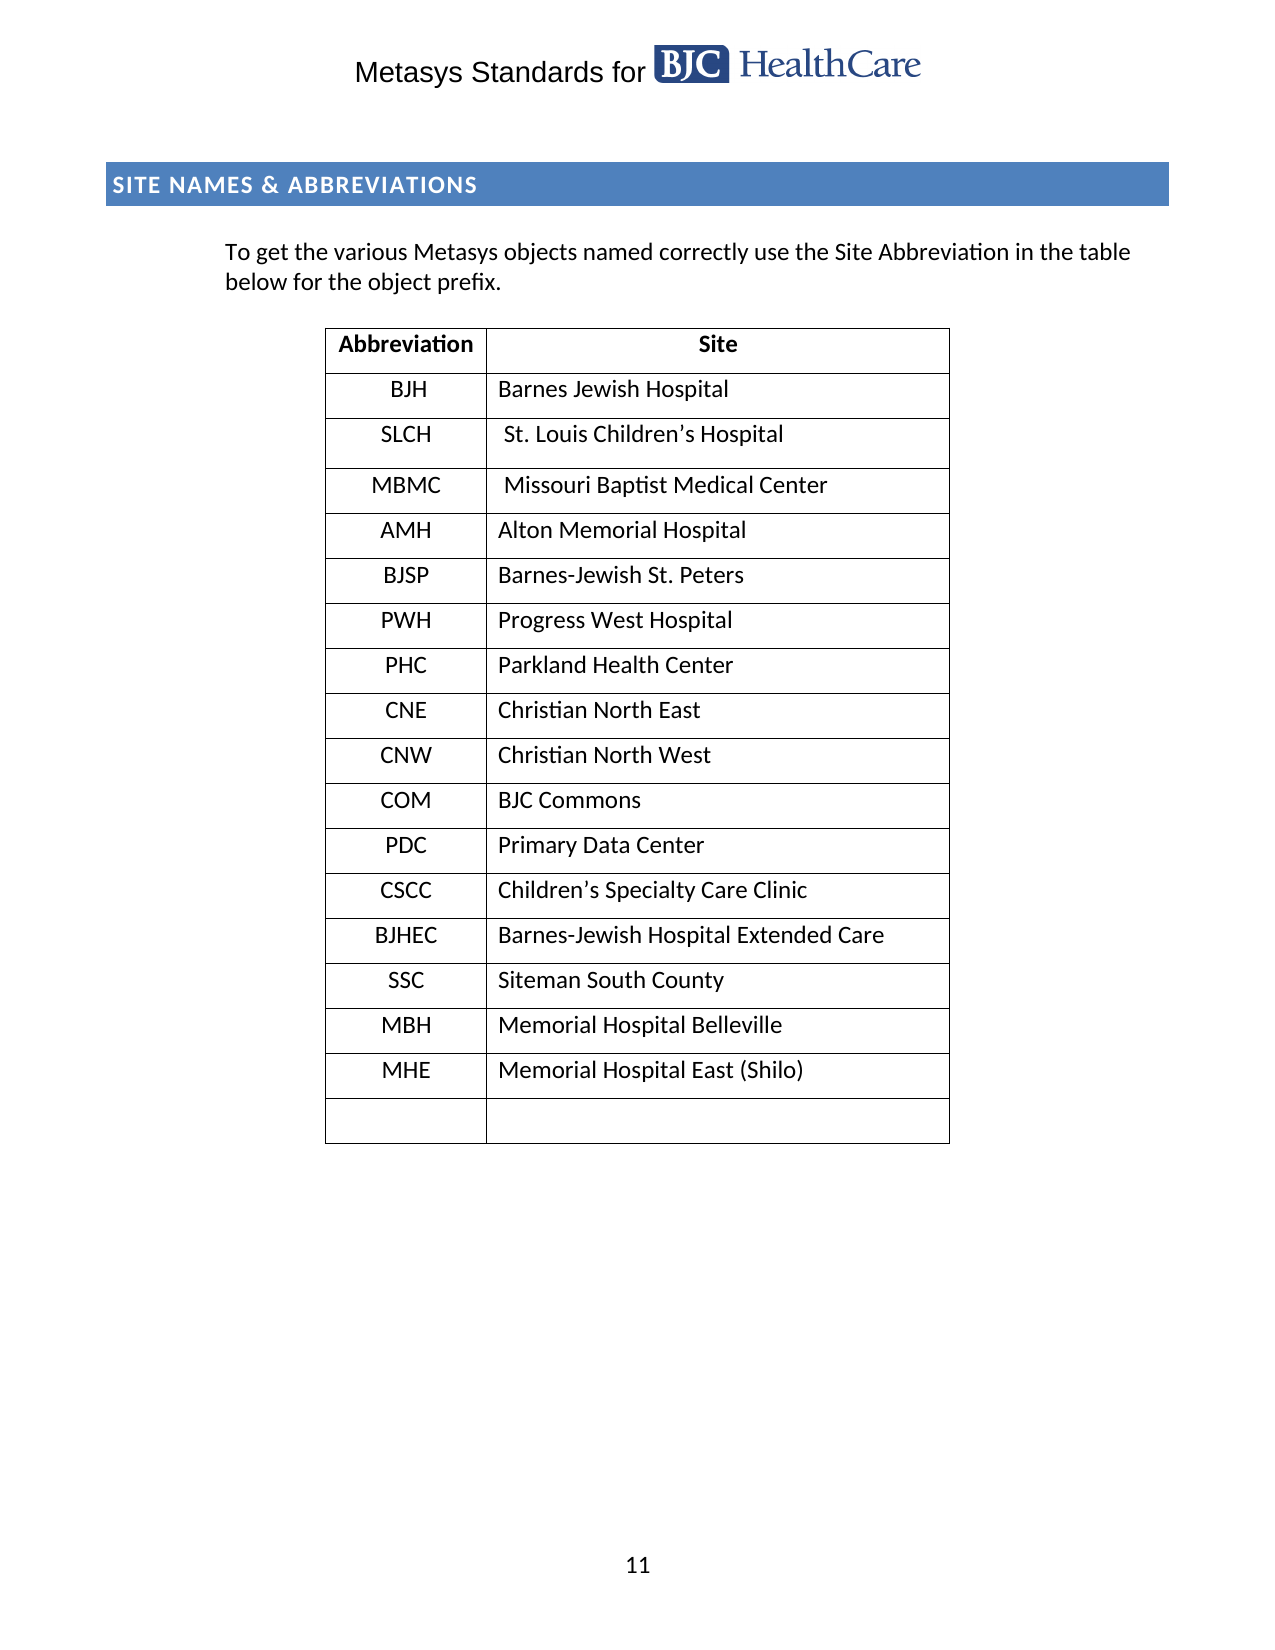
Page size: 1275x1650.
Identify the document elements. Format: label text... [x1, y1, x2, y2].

table_cell Christian North East [487, 694, 949, 738]
table_cell Barnes Jewish Hospital [487, 374, 949, 418]
table_cell CNW [326, 739, 486, 783]
table_cell SSC [326, 964, 486, 1008]
table_cell Missouri Baptist Medical Center [487, 469, 949, 513]
table_cell AMH [326, 514, 486, 558]
table_cell Primary Data Center [487, 829, 949, 873]
table_header Abbreviation [326, 329, 486, 373]
table_cell Memorial Hospital East (Shilo) [487, 1054, 949, 1098]
table_cell Barnes-Jewish St. Peters [487, 559, 949, 603]
picture [654, 45, 921, 83]
table_cell PDC [326, 829, 486, 873]
table_cell MHE [326, 1054, 486, 1098]
table_cell Parkland Health Center [487, 649, 949, 693]
table_cell BJC Commons [487, 784, 949, 828]
table_cell St. Louis Children’s Hospital [487, 419, 949, 468]
table_cell BJH [326, 374, 486, 418]
table_cell COM [326, 784, 486, 828]
table_cell PWH [326, 604, 486, 648]
table_cell SLCH [326, 419, 486, 468]
table_cell BJSP [326, 559, 486, 603]
table_cell CSCC [326, 874, 486, 918]
table_cell BJHEC [326, 919, 486, 963]
table_cell Siteman South County [487, 964, 949, 1008]
table_cell Memorial Hospital Belleville [487, 1009, 949, 1053]
table_cell Children’s Specialty Care Clinic [487, 874, 949, 918]
table_cell Progress West Hospital [487, 604, 949, 648]
table_cell CNE [326, 694, 486, 738]
subtitle Site Names & Abbreviations [113, 169, 1162, 199]
table_header Site [487, 329, 949, 373]
table_cell PHC [326, 649, 486, 693]
table_cell Alton Memorial Hospital [487, 514, 949, 558]
table_cell Barnes-Jewish Hospital Extended Care [487, 919, 949, 963]
table_cell MBMC [326, 469, 486, 513]
table_cell [487, 1099, 949, 1143]
table_cell [326, 1099, 486, 1143]
table_cell MBH [326, 1009, 486, 1053]
text To get the various Metasys objects named correctly use the Site Abbreviation in the table below for the object prefix. [225, 236, 1162, 297]
table_cell Christian North West [487, 739, 949, 783]
